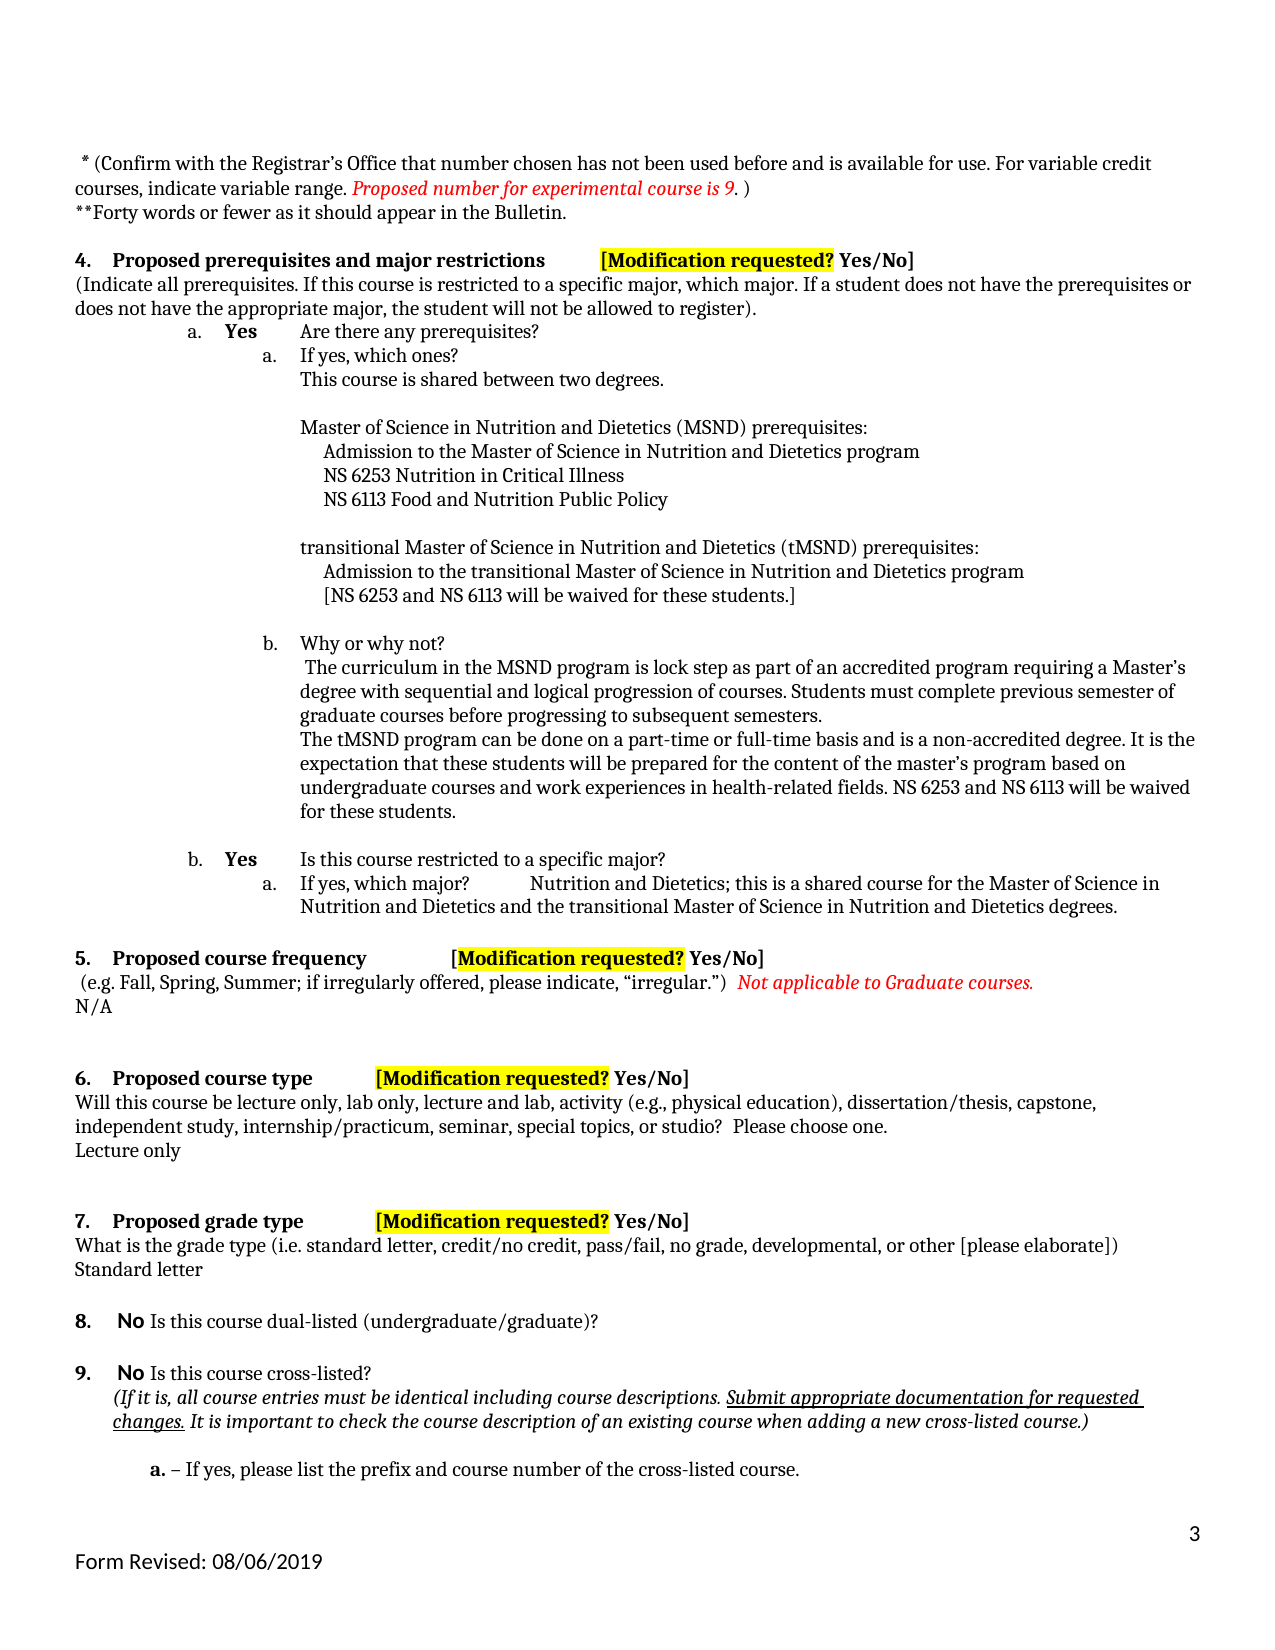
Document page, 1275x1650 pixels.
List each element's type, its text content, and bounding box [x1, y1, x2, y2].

text Admission to the Master of Science in Nutrition and Dietetics program [309, 440, 1200, 464]
text What is the grade type (i.e. standard letter, credit/no credit, pass/fail, no grade, developmental, or other [please elaborate]) [75, 1234, 1200, 1258]
text NS 6113 Food and Nutrition Public Policy [309, 488, 1200, 512]
text [NS 6253 and NS 6113 will be waived for these students.] [309, 584, 1200, 608]
text a. – If yes, please list the prefix and course number of the cross-listed course. [150, 1458, 1200, 1482]
list Proposed course type [Modification requested? Yes/No] [75, 1066, 375, 1090]
list Proposed prerequisites and major restrictions [Modification requested? Yes/No] [834, 248, 1200, 272]
list Proposed course type [Modification requested? Yes/No] [609, 1066, 1200, 1090]
text Lecture only [75, 1138, 1200, 1162]
list No Is this course cross-listed? [75, 1358, 1200, 1386]
text Will this course be lecture only, lab only, lecture and lab, activity (e.g., physical education), dissertation/thesis, capstone, independent study, internship/practicum, seminar, special topics, or studio? Please choose one. [75, 1090, 1200, 1138]
text NS 6253 Nutrition in Critical Illness [309, 464, 1200, 488]
list If yes, which ones? [262, 344, 1200, 368]
text Master of Science in Nutrition and Dietetics (MSND) prerequisites: [300, 416, 1200, 440]
list If yes, which major? Nutrition and Dietetics; this is a shared course for the Master of Science in Nutrition and Dietetics and the transitional Master of Science in Nutrition and Dietetics degrees. [262, 871, 1200, 919]
text N/A [75, 994, 1200, 1018]
text Admission to the transitional Master of Science in Nutrition and Dietetics program [309, 560, 1200, 584]
list Proposed course frequency [Modification requested? Yes/No] [685, 947, 1200, 971]
text This course is shared between two degrees. [300, 368, 1200, 392]
list Yes Are there any prerequisites? [187, 320, 1200, 344]
text * (Confirm with the Registrar’s Office that number chosen has not been used before and is available for use. For variable credit courses, indicate variable range. Proposed number for experimental course is 9. ) [75, 150, 1200, 200]
text (Indicate all prerequisites. If this course is restricted to a specific major, which major. If a student does not have the prerequisites or does not have the appropriate major, the student will not be allowed to register). [75, 272, 1200, 320]
list Yes Is this course restricted to a specific major? [187, 847, 1200, 871]
text (e.g. Fall, Spring, Summer; if irregularly offered, please indicate, “irregular.”) Not applicable to Graduate courses. [75, 971, 1200, 994]
text The curriculum in the MSND program is lock step as part of an accredited program requiring a Master’s degree with sequential and logical progression of courses. Students must complete previous semester of graduate courses before progressing to subsequent semesters. The tMSND program can be done on a part-time or full-time basis and is a non-accredited degree. It is the expectation that these students will be prepared for the content of the master’s program based on undergraduate courses and work experiences in health-related fields. NS 6253 and NS 6113 will be waived for these students. [300, 656, 1200, 823]
list Proposed grade type [Modification requested? Yes/No] [609, 1210, 1200, 1234]
list Why or why not? [262, 632, 1200, 656]
text Standard letter [75, 1258, 1200, 1282]
list Proposed grade type [Modification requested? Yes/No] [75, 1210, 375, 1234]
list Proposed course frequency [Modification requested? Yes/No] [75, 947, 458, 971]
text transitional Master of Science in Nutrition and Dietetics (tMSND) prerequisites: [300, 536, 1200, 560]
text **Forty words or fewer as it should appear in the Bulletin. [75, 200, 1200, 224]
list No Is this course dual-listed (undergraduate/graduate)? [75, 1306, 1200, 1334]
list Proposed prerequisites and major restrictions [Modification requested? Yes/No] [75, 248, 600, 272]
text (If it is, all course entries must be identical including course descriptions. Submit appropriate documentation for requested changes. It is important to check the course description of an existing course when adding a new cross-listed course.) [112, 1386, 1200, 1434]
